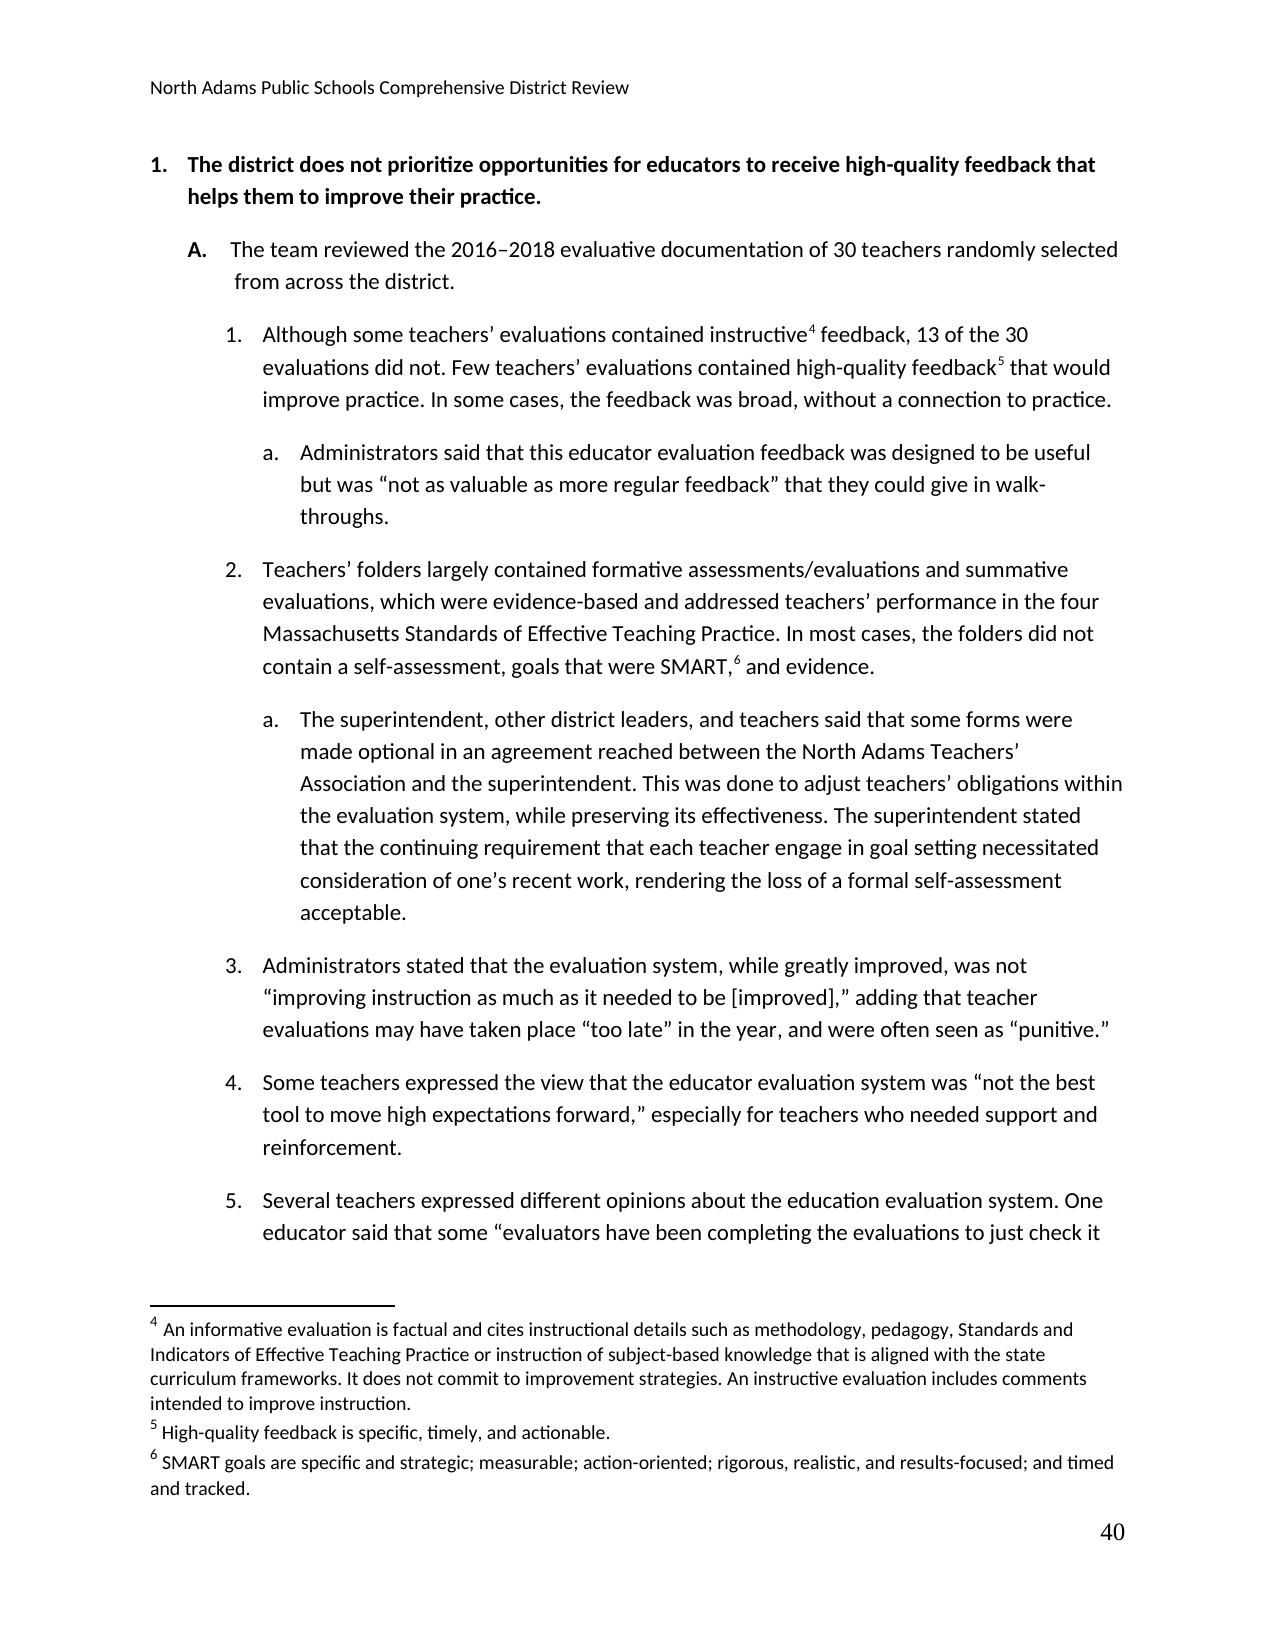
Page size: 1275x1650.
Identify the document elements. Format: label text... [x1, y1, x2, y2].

list 1. Although some teachers’ evaluations contained instructive feedback, 13 of the 30 evaluations did not. Few teachers’ evaluations contained high-quality feedback that would improve practice. In some cases, the feedback was broad, without a connection to practice. [225, 320, 1125, 413]
list The superintendent, other district leaders, and teachers said that some forms were made optional in an agreement reached between the North Adams Teachers’ Association and the superintendent. This was done to adjust teachers’ obligations within the evaluation system, while preserving its effectiveness. The superintendent stated that the continuing requirement that each teacher engage in goal setting necessitated consideration of one’s recent work, rendering the loss of a formal self-assessment acceptable. [262, 705, 1125, 926]
text 3. Administrators stated that the evaluation system, while greatly improved, was not “improving instruction as much as it needed to be [improved],” adding that teacher evaluations may have taken place “too late” in the year, and were often seen as “punitive.” [150, 951, 1125, 1043]
list 2. Teachers’ folders largely contained formative assessments/evaluations and summative evaluations, which were evidence-based and addressed teachers’ performance in the four Massachusetts Standards of Effective Teaching Practice. In most cases, the folders did not contain a self-assessment, goals that were SMART, and evidence. [225, 555, 1125, 680]
text a. Administrators said that this educator evaluation feedback was designed to be useful but was “not as valuable as more regular feedback” that they could give in walk-throughs. [150, 438, 1125, 530]
text 4. Some teachers expressed the view that the educator evaluation system was “not the best tool to move high expectations forward,” especially for teachers who needed support and reinforcement. [150, 1068, 1125, 1161]
list The district does not prioritize opportunities for educators to receive high-quality feedback that helps them to improve their practice. [150, 150, 1125, 210]
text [150, 1186, 1125, 1246]
list The team reviewed the 2016–2018 evaluative documentation of 30 teachers randomly selected from across the district. [187, 235, 1125, 295]
